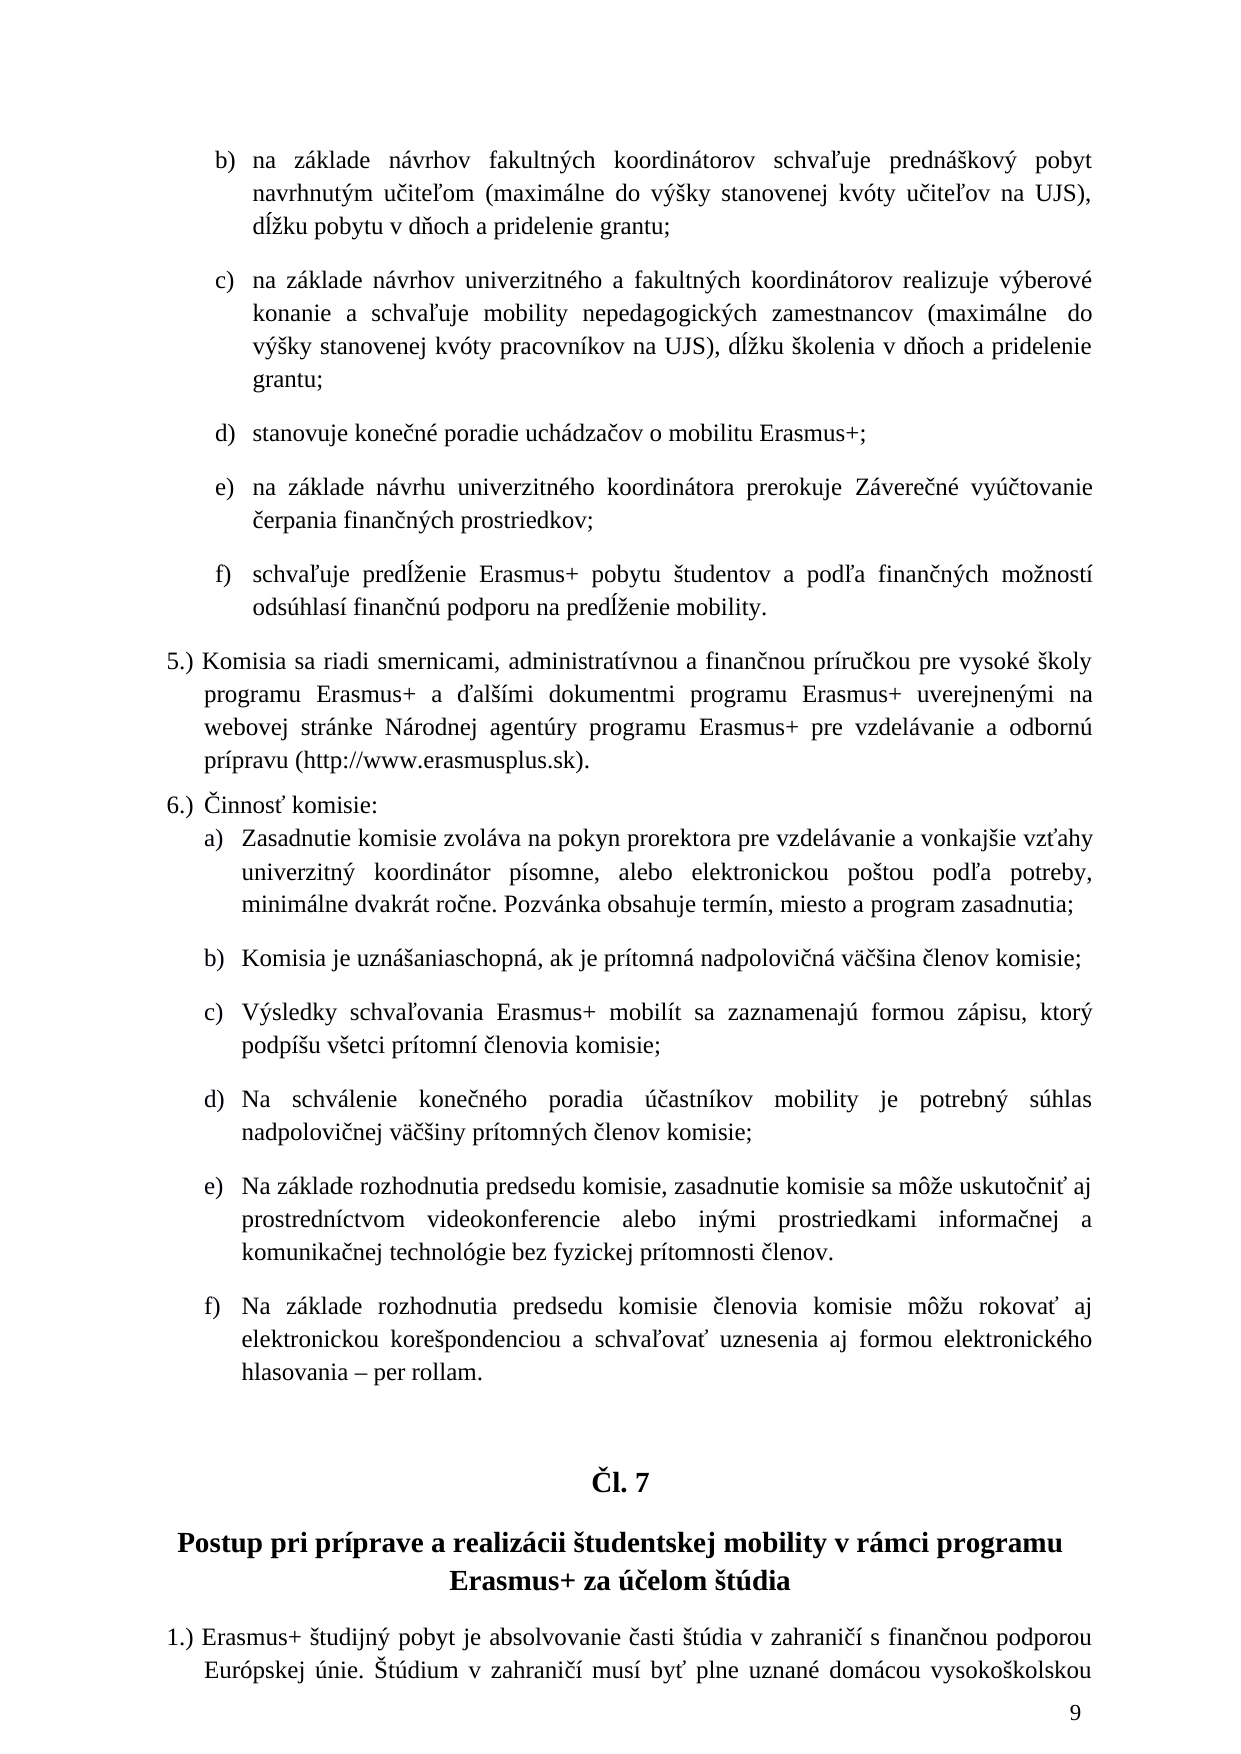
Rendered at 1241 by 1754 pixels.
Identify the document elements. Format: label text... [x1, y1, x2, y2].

text Postup pri príprave a realizácii študentskej mobility v rámci programu Erasmus+ za účelom štúdia [154, 1525, 1086, 1597]
text 5.) Komisia sa riadi smernicami, administratívnou a finančnou príručkou pre vysoké školy programu Erasmus+ a ďalšími dokumentmi programu Erasmus+ uverejnenými na webovej stránke Národnej agentúry programu Erasmus+ pre vzdelávanie a odbornú prípravu (http://www.erasmusplus.sk). [166, 646, 1093, 773]
list Na základe rozhodnutia predsedu komisie členovia komisie môžu rokovať aj elektronickou korešpondenciou a schvaľovať uznesenia aj formou elektronického hlasovania – per rollam. [204, 1291, 1093, 1386]
list na základe návrhu univerzitného koordinátora prerokuje Záverečné vyúčtovanie čerpania finančných prostriedkov; [215, 472, 1093, 534]
list Výsledky schvaľovania Erasmus+ mobilít sa zaznamenajú formou zápisu, ktorý podpíšu všetci prítomní členovia komisie; [204, 997, 1093, 1059]
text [166, 1622, 1093, 1684]
text 6.) Činnosť komisie: [166, 790, 1105, 819]
list Na základe rozhodnutia predsedu komisie, zasadnutie komisie sa môže uskutočniť aj prostredníctvom videokonferencie alebo inými prostriedkami informačnej a komunikačnej technológie bez fyzickej prítomnosti členov. [204, 1171, 1093, 1266]
list Zasadnutie komisie zvoláva na pokyn prorektora pre vzdelávanie a vonkajšie vzťahy univerzitný koordinátor písomne, alebo elektronickou poštou podľa potreby, minimálne dvakrát ročne. Pozvánka obsahuje termín, miesto a program zasadnutia; [204, 823, 1093, 918]
list schvaľuje predĺženie Erasmus+ pobytu študentov a podľa finančných možností odsúhlasí finančnú podporu na predĺženie mobility. [215, 559, 1093, 621]
list Komisia je uznášaniaschopná, ak je prítomná nadpolovičná väčšina členov komisie; [204, 943, 1105, 972]
list na základe návrhov fakultných koordinátorov schvaľuje prednáškový pobyt navrhnutým učiteľom (maximálne do výšky stanovenej kvóty učiteľov na UJS), dĺžku pobytu v dňoch a pridelenie grantu; [215, 145, 1092, 240]
text Čl. 7 [154, 1465, 1087, 1499]
list stanovuje konečné poradie uchádzačov o mobilitu Erasmus+; [215, 418, 1105, 447]
list na základe návrhov univerzitného a fakultných koordinátorov realizuje výberové konanie a schvaľuje mobility nepedagogických zamestnancov (maximálne do výšky stanovenej kvóty pracovníkov na UJS), dĺžku školenia v dňoch a pridelenie grantu; [215, 265, 1093, 393]
list Na schválenie konečného poradia účastníkov mobility je potrebný súhlas nadpolovičnej väčšiny prítomných členov komisie; [204, 1084, 1092, 1146]
